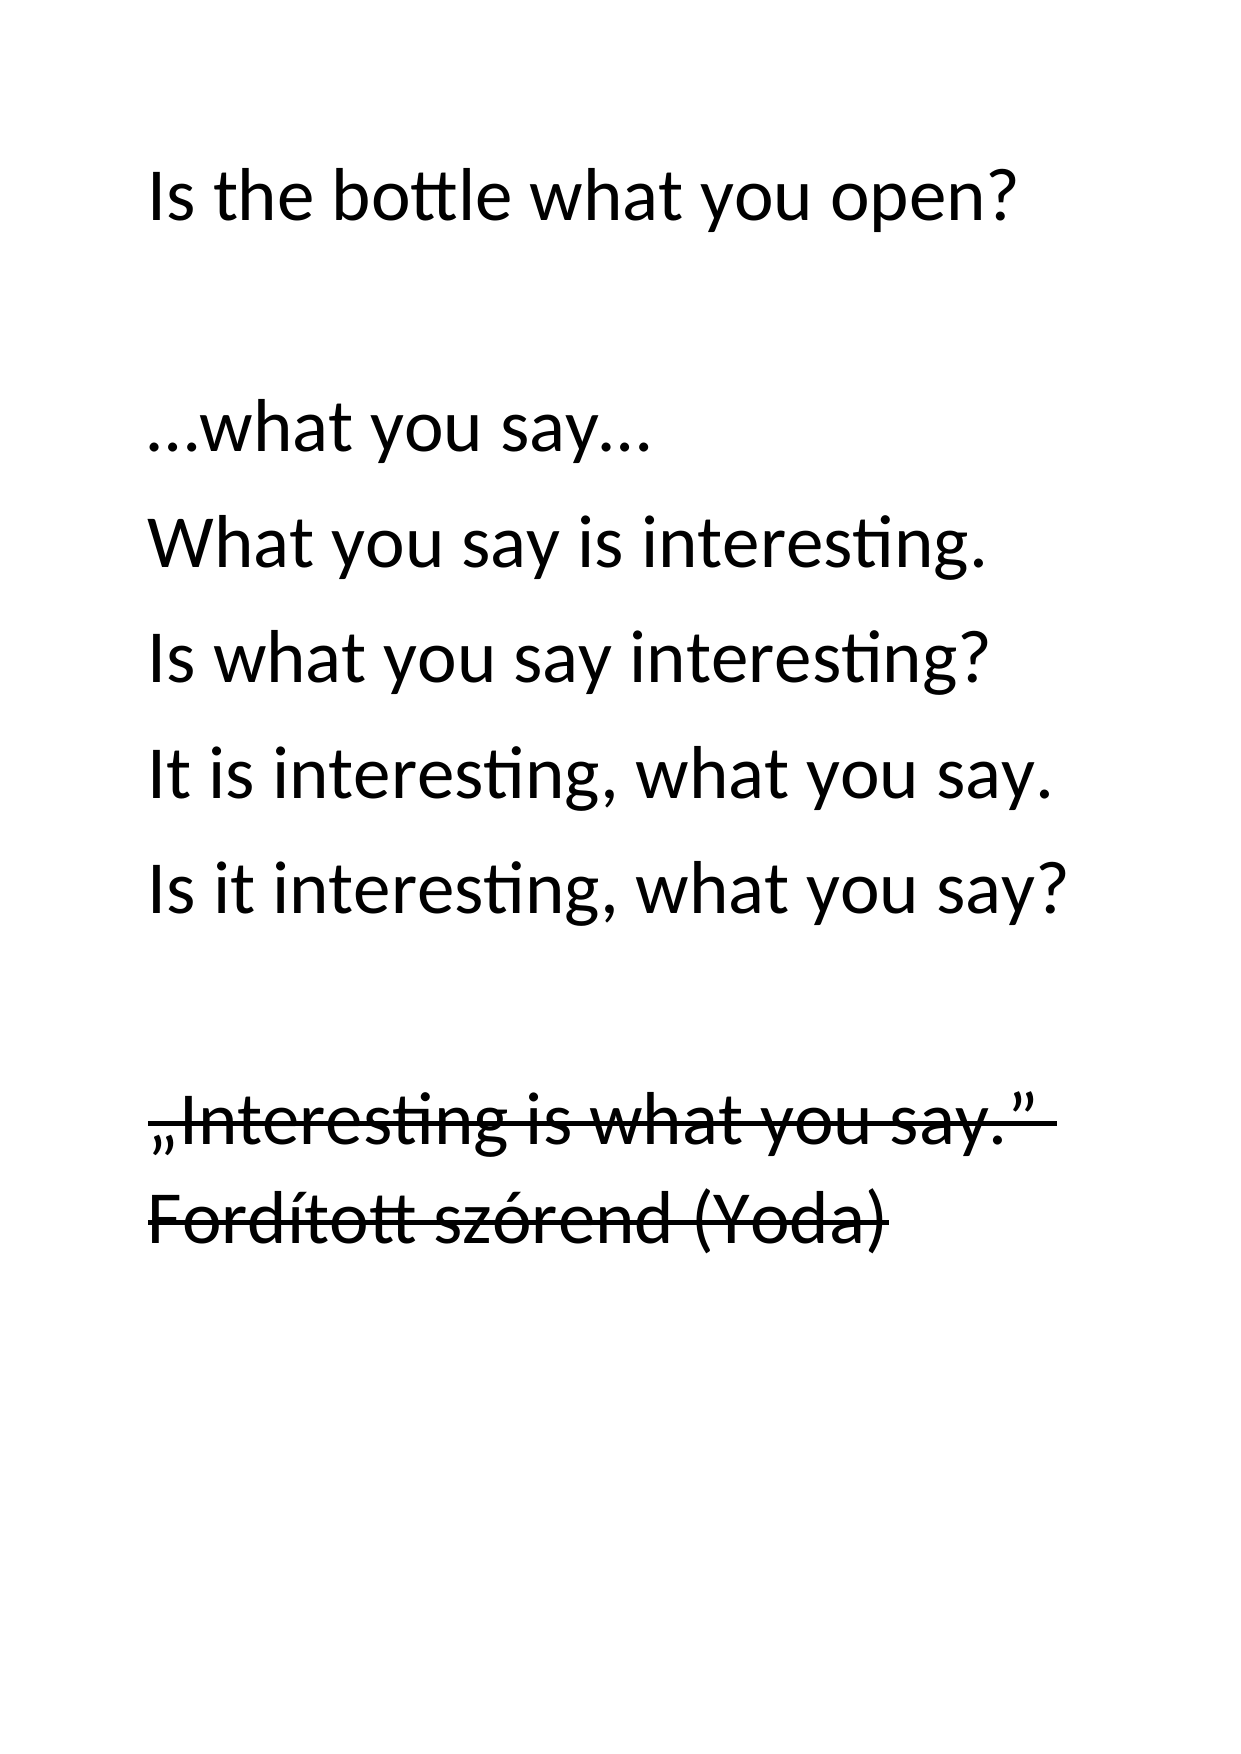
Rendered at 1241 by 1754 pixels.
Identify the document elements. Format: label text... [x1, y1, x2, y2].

text Is the bottle what you open? [148, 148, 1093, 239]
text Is it interesting, what you say? [148, 841, 1093, 932]
text „Interesting is what you say.” Fordított szórend (Yoda) [148, 1072, 1093, 1262]
text What you say is interesting. [148, 494, 1093, 586]
text …what you say… [148, 379, 1093, 470]
text Is what you say interesting? [148, 610, 1093, 701]
text It is interesting, what you say. [148, 725, 1093, 817]
